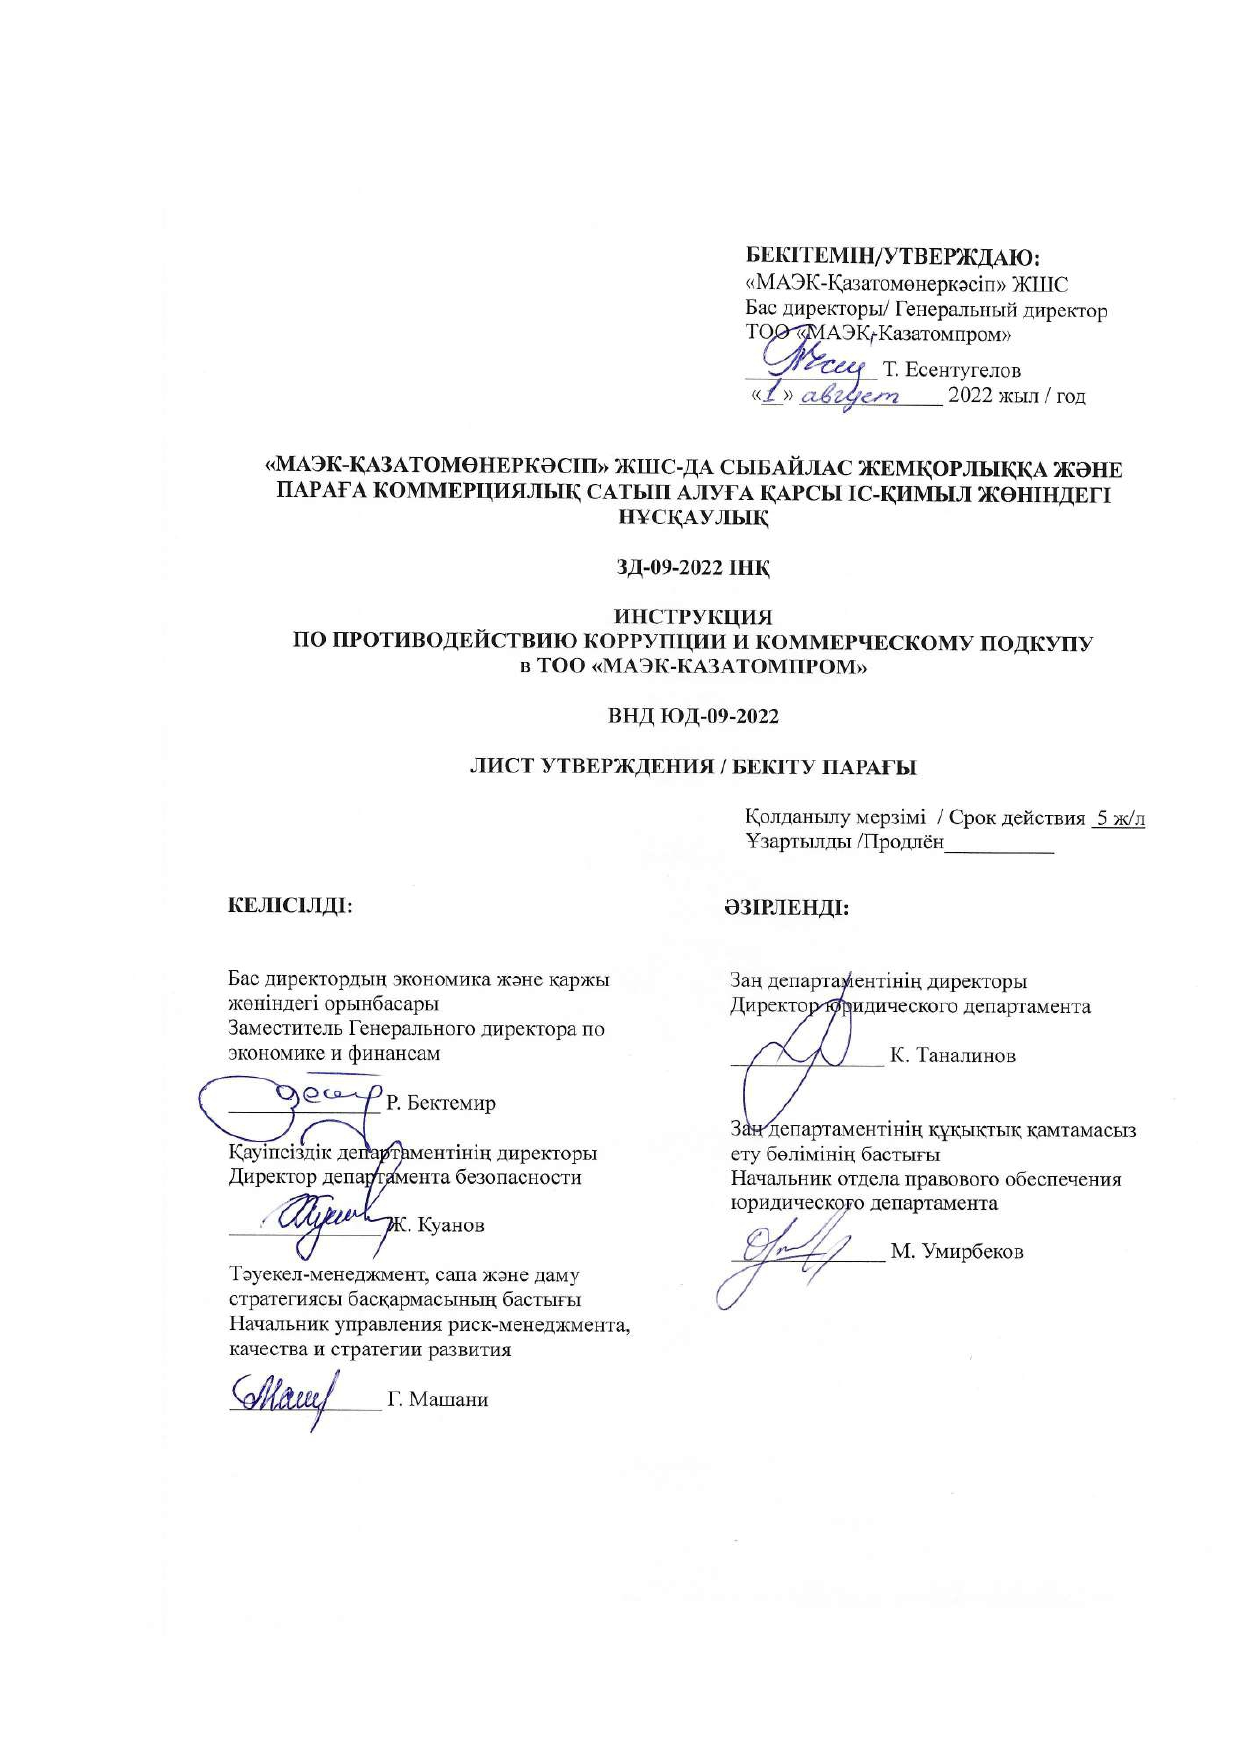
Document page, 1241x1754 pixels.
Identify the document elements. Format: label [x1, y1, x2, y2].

picture [132, 173, 1226, 1636]
